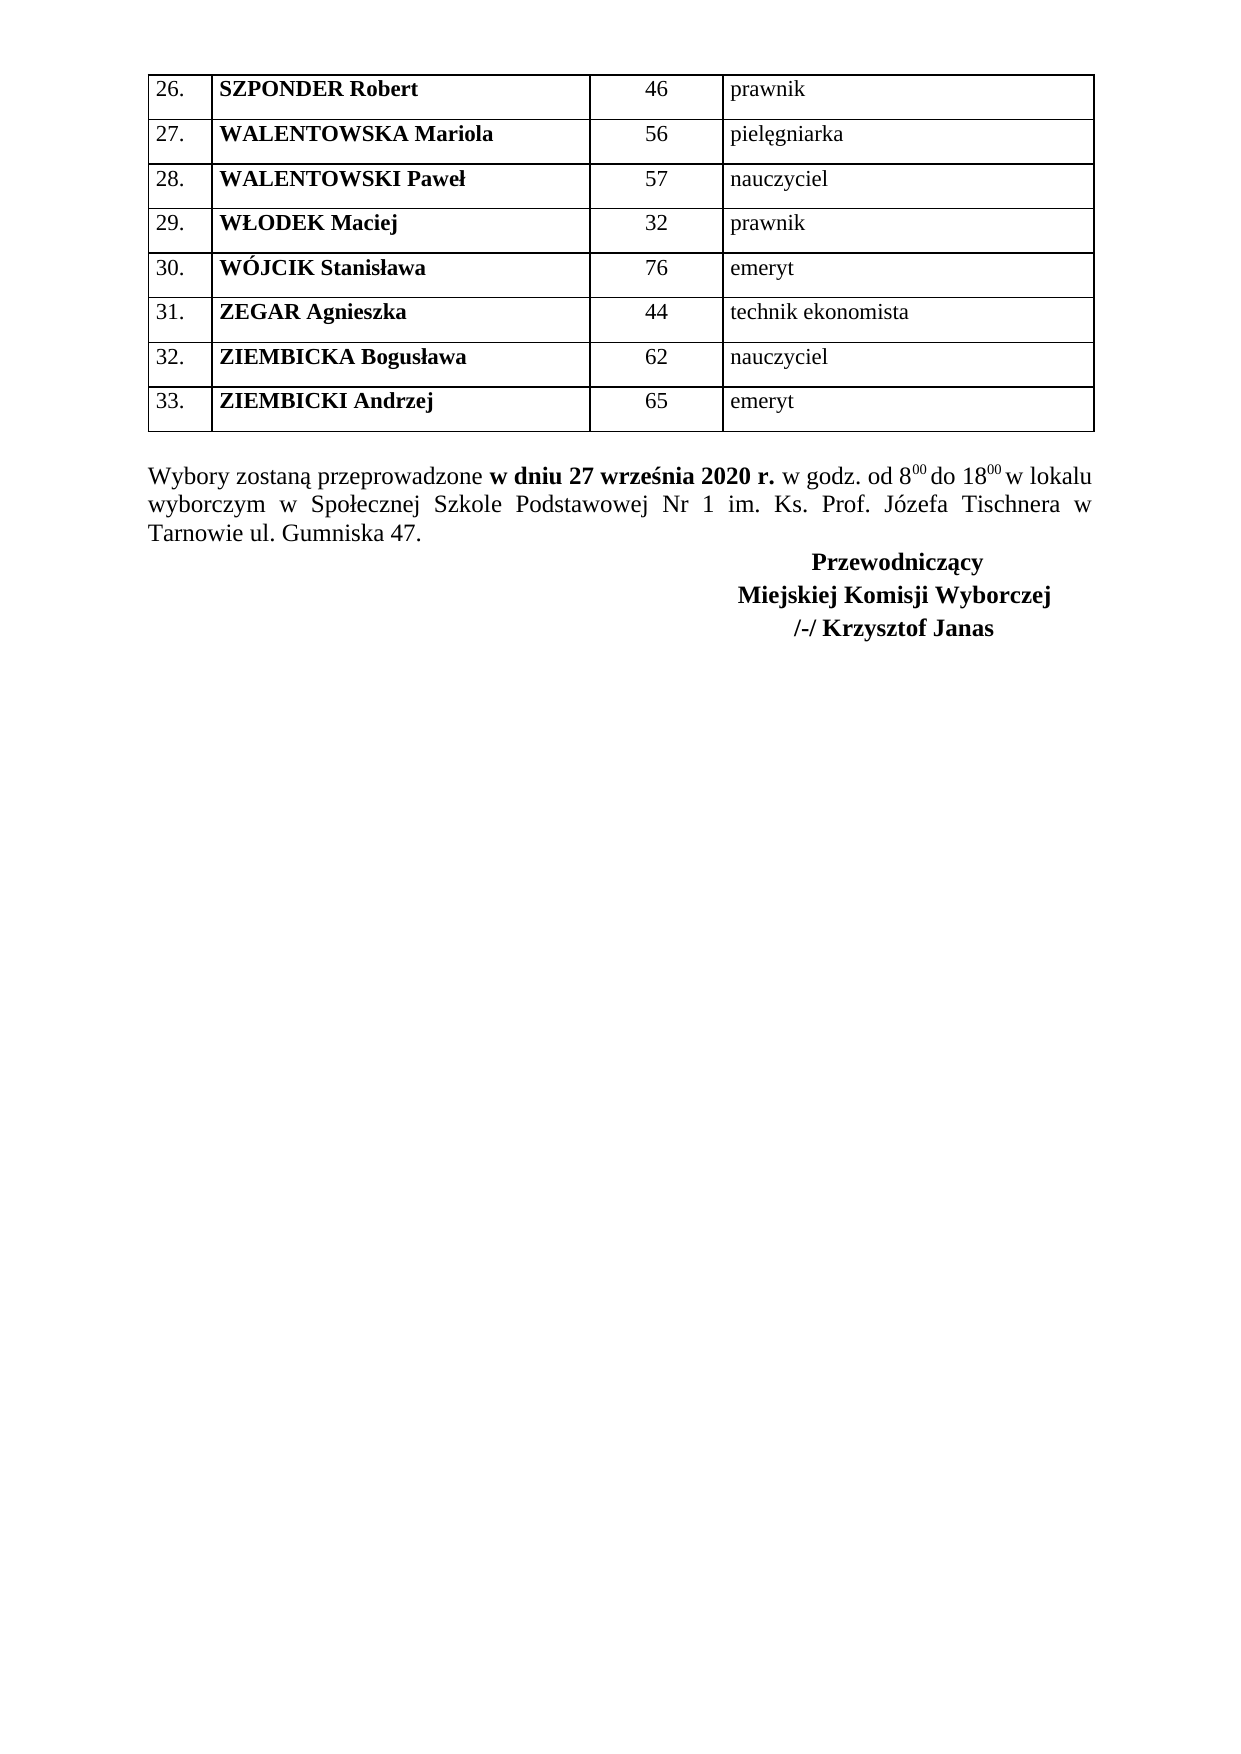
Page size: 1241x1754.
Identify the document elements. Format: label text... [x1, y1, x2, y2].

table_cell WALENTOWSKI Paweł [213, 165, 589, 208]
table_cell technik ekonomista [724, 298, 1093, 341]
table_cell WÓJCIK Stanisława [213, 254, 589, 297]
table_cell [149, 343, 211, 386]
table_cell 44 [591, 298, 722, 341]
table_cell nauczyciel [724, 165, 1093, 208]
text /-/ Krzysztof Janas [664, 613, 1093, 642]
text Wybory zostaną przeprowadzone w dniu 27 września 2020 r. w godz. od 800 do 1800 w lokalu wyborczym w Społecznej Szkole Podstawowej Nr 1 im. Ks. Prof. Józefa Tischnera w Tarnowie ul. Gumniska 47. [148, 461, 1093, 547]
table_cell 62 [591, 343, 722, 386]
table_cell emeryt [724, 254, 1093, 297]
table_cell 32 [591, 209, 722, 252]
table_cell emeryt [724, 388, 1093, 431]
table_cell [149, 120, 211, 163]
table_cell 46 [591, 76, 722, 118]
table_cell [149, 209, 211, 252]
table_cell 76 [591, 254, 722, 297]
table_cell prawnik [724, 209, 1093, 252]
text Przewodniczący [148, 547, 1093, 576]
table_cell pielęgniarka [724, 120, 1093, 163]
table_cell [149, 76, 211, 118]
table_cell ZEGAR Agnieszka [213, 298, 589, 341]
table_cell [149, 388, 211, 431]
table_cell [149, 298, 211, 341]
table_cell 56 [591, 120, 722, 163]
table_cell SZPONDER Robert [213, 76, 589, 118]
table_cell ZIEMBICKA Bogusława [213, 343, 589, 386]
table_cell prawnik [724, 76, 1093, 118]
table_cell 65 [591, 388, 722, 431]
table_cell ZIEMBICKI Andrzej [213, 388, 589, 431]
table_cell [149, 165, 211, 208]
table_cell [149, 254, 211, 297]
table_cell 57 [591, 165, 722, 208]
table_cell WALENTOWSKA Mariola [213, 120, 589, 163]
text Miejskiej Komisji Wyborczej [664, 580, 1093, 609]
table_cell nauczyciel [724, 343, 1093, 386]
table_cell WŁODEK Maciej [213, 209, 589, 252]
